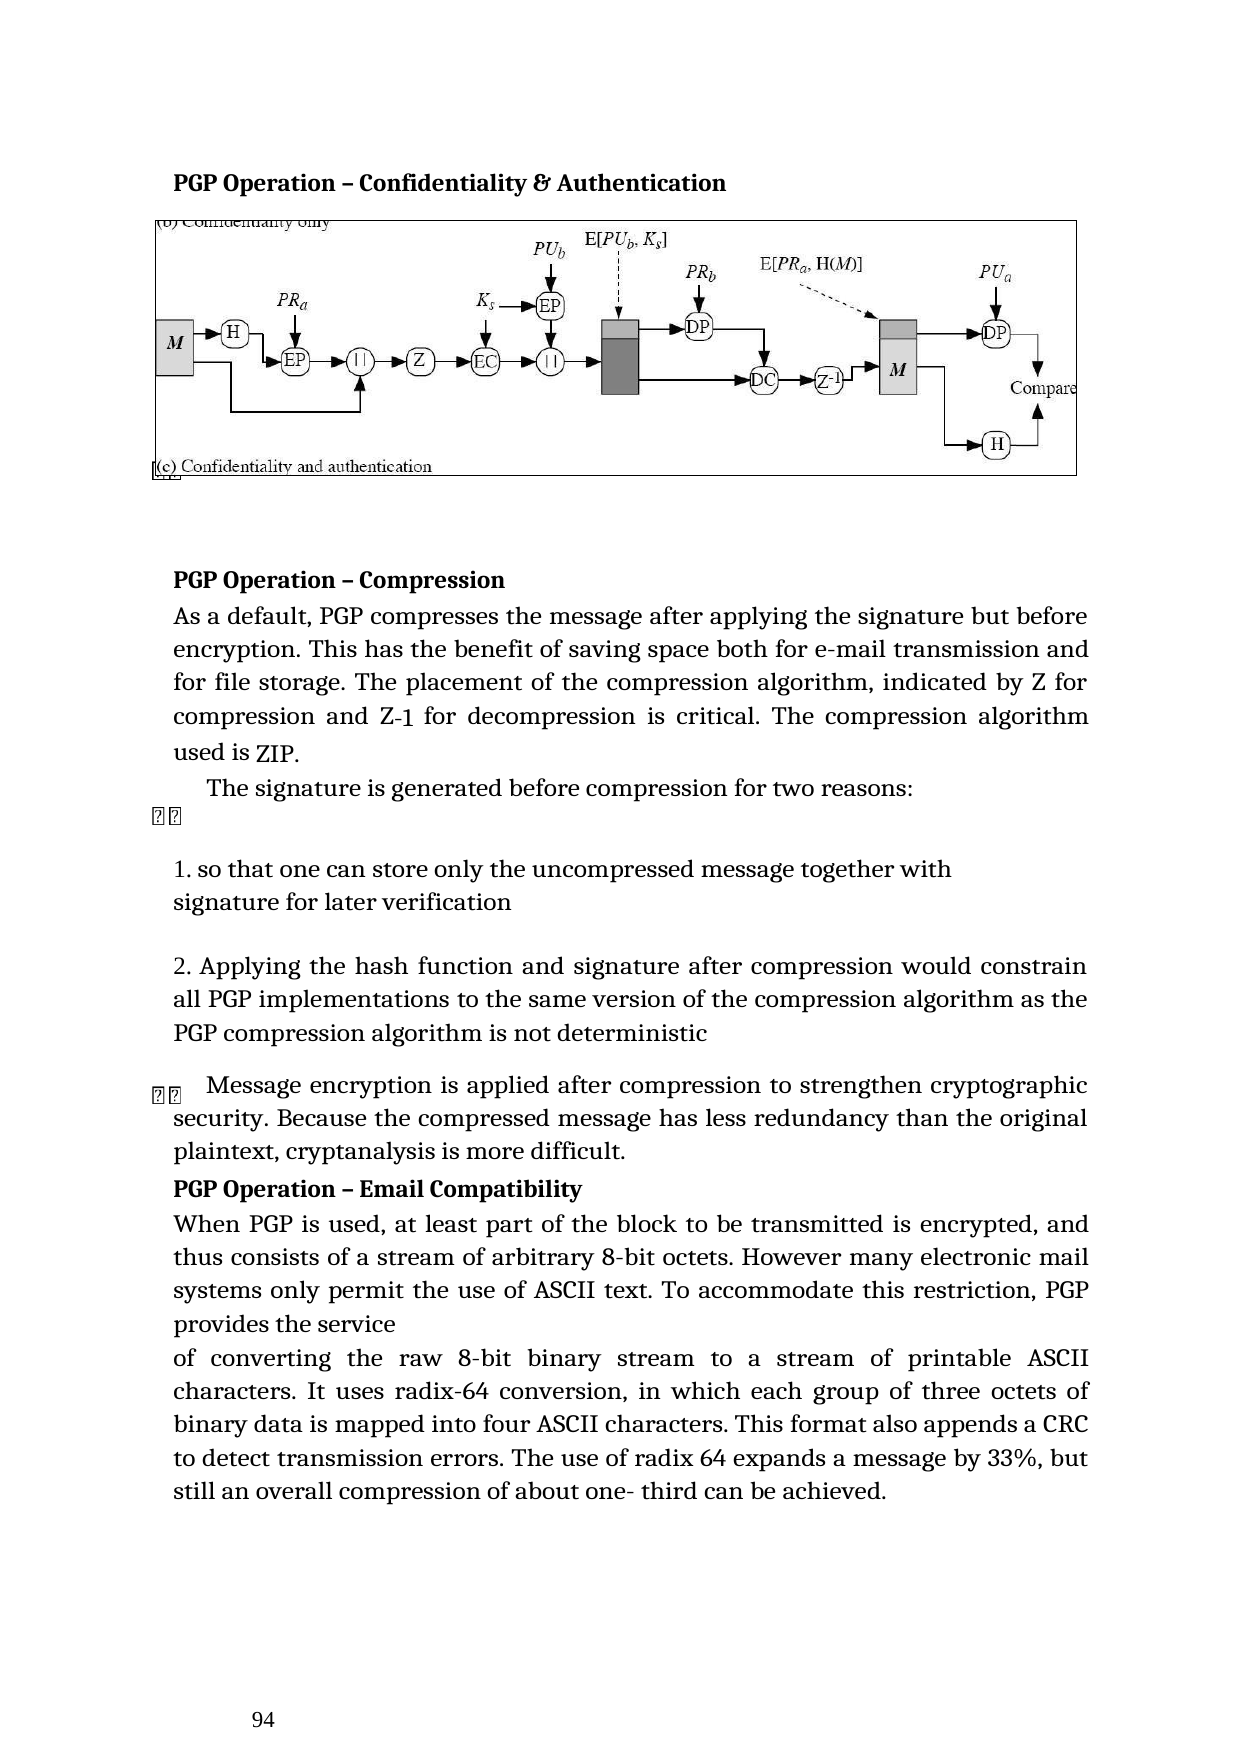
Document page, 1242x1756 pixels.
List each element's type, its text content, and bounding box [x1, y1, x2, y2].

text PGP Operation – Compression [173, 566, 1158, 595]
text of converting the raw 8-bit binary stream to a stream of printable ASCII characters. It uses radix-64 conversion, in which each group of three octets of binary data is mapped into four ASCII characters. This format also appends a CRC to detect transmission errors. The use of radix 64 expands a message by 33%, but still an overall compression of about one- third can be achieved. [173, 1343, 1090, 1506]
text When PGP is used, at least part of the block to be transmitted is encrypted, and thus consists of a stream of arbitrary 8-bit octets. However many electronic mail systems only permit the use of ASCII text. To accommodate this restriction, PGP provides the service [173, 1210, 1089, 1338]
subtitle PGP Operation – Email Compatibility [173, 1171, 1158, 1204]
text Message encryption is applied after compression to strengthen cryptographic security. Because the compressed message has less redundancy than the original plaintext, cryptanalysis is more difficult. [173, 1071, 1089, 1166]
list so that one can store only the uncompressed message together with signature for later verification [173, 854, 1052, 917]
picture [153, 463, 180, 479]
subtitle PGP Operation – Confidentiality & Authentication [173, 169, 1158, 198]
picture [156, 221, 1076, 475]
picture [152, 1086, 173, 1104]
text As a default, PGP compresses the message after applying the signature but before encryption. This has the benefit of saving space both for e-mail transmission and for file storage. The placement of the compression algorithm, indicated by Z for compression and Z-1 for decompression is critical. The compression algorithm used is ZIP. [173, 602, 1089, 769]
picture [152, 807, 181, 825]
text The signature is generated before compression for two reasons: [206, 774, 1158, 803]
list Applying the hash function and signature after compression would constrain all PGP implementations to the same version of the compression algorithm as the PGP compression algorithm is not deterministic [173, 951, 1088, 1047]
